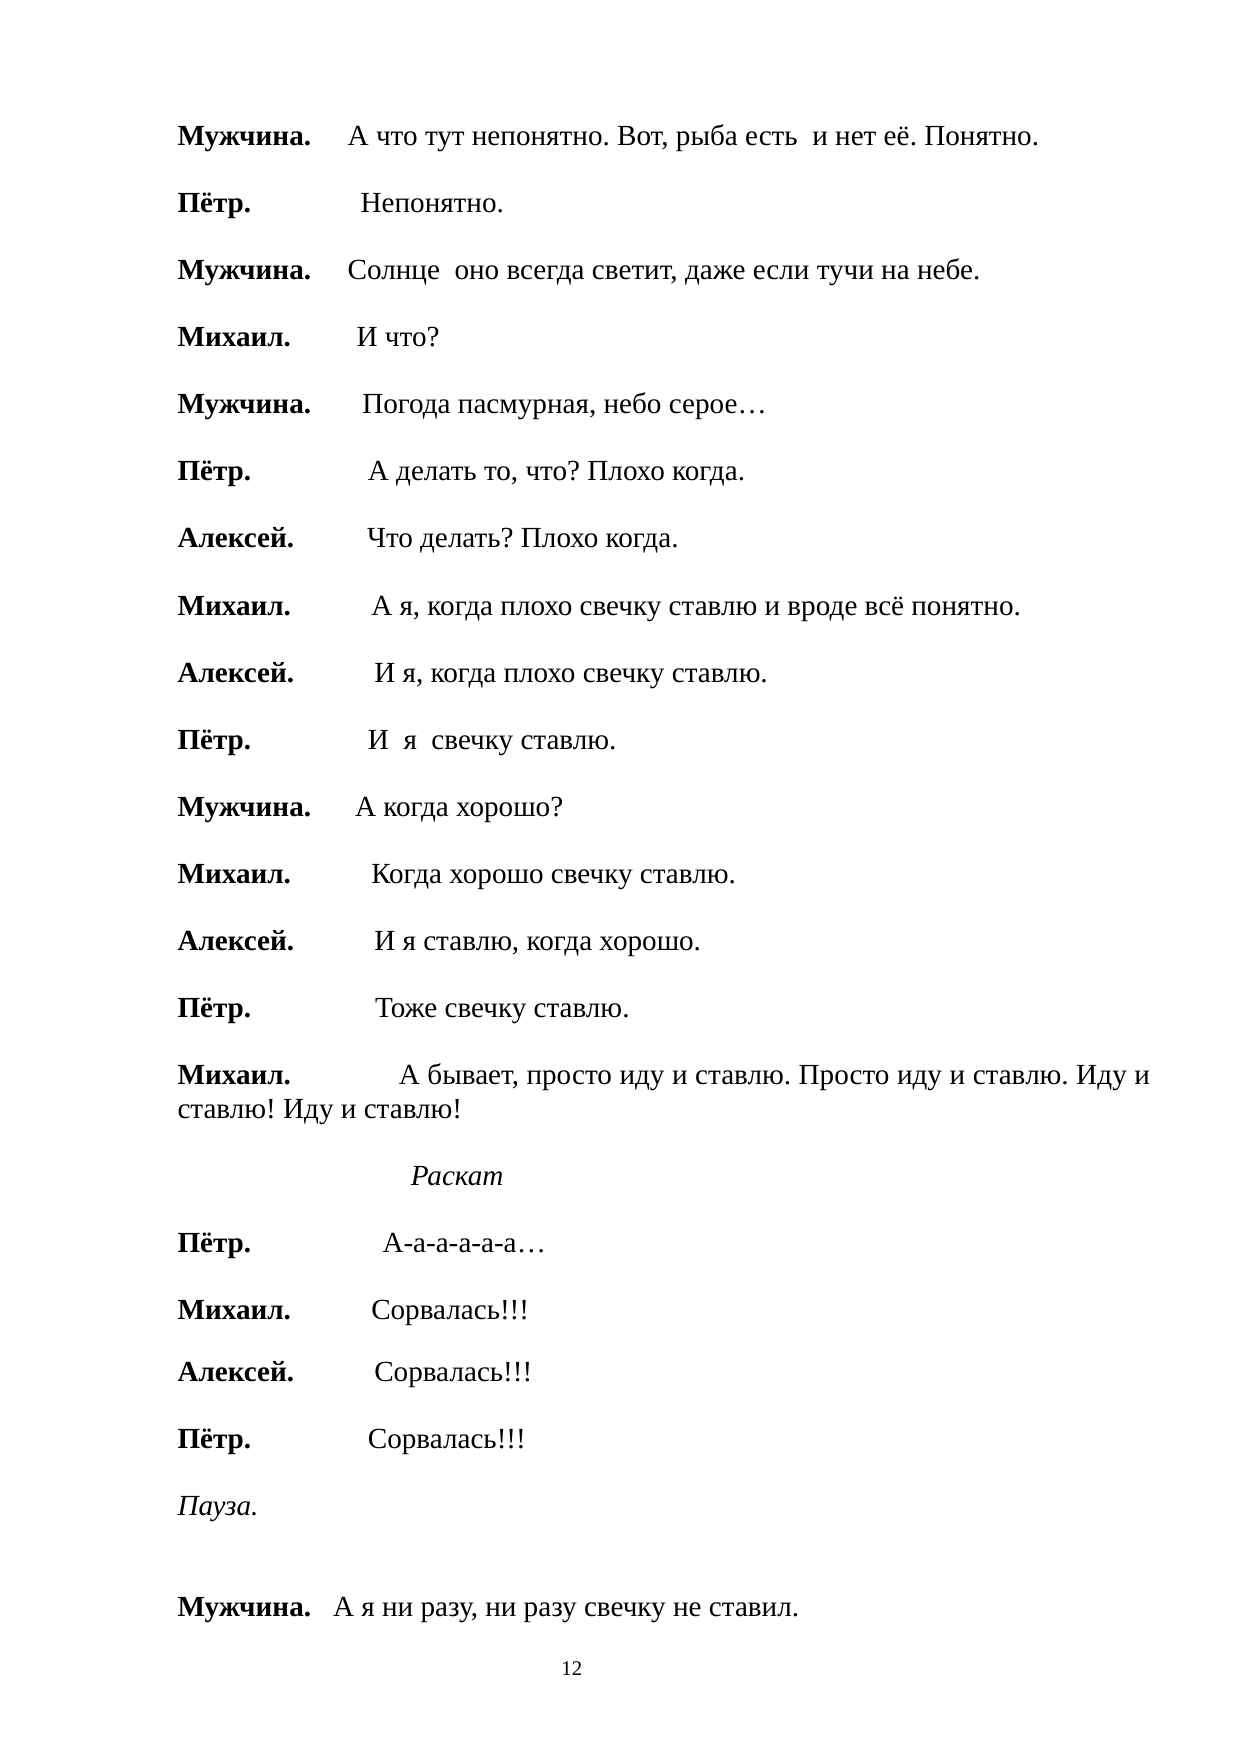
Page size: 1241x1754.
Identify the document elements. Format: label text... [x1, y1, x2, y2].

text Михаил. Когда хорошо свечку ставлю. [177, 856, 1152, 889]
text Михаил. Сорвалась!!! [177, 1292, 1152, 1326]
text Пётр. Непонятно. [177, 185, 1152, 219]
text Алексей. И я, когда плохо свечку ставлю. [177, 655, 1152, 688]
text Мужчина. А что тут непонятно. Вот, рыба есть и нет её. Понятно. [177, 118, 1152, 152]
text Алексей. Что делать? Плохо когда. [177, 521, 1152, 554]
text Раскат [177, 1158, 1152, 1191]
text Михаил. А бывает, просто иду и ставлю. Просто иду и ставлю. Иду и ставлю! Иду и ставлю! [177, 1057, 1152, 1124]
text Мужчина. Погода пасмурная, небо серое… [177, 386, 1152, 420]
text Мужчина. А я ни разу, ни разу свечку не ставил. [177, 1589, 1152, 1623]
text Михаил. И что? [177, 319, 1152, 353]
text Михаил. А я, когда плохо свечку ставлю и вроде всё понятно. [177, 588, 1152, 621]
text Пётр. А-а-а-а-а-а… [177, 1225, 1152, 1258]
text Алексей. Сорвалась!!! [177, 1354, 1152, 1388]
text Пётр. И я свечку ставлю. [177, 722, 1152, 755]
text Пётр. А делать то, что? Плохо когда. [177, 453, 1152, 487]
text Мужчина. Солнце оно всегда светит, даже если тучи на небе. [177, 252, 1152, 286]
text Пауза. [177, 1488, 1152, 1522]
text Мужчина. А когда хорошо? [177, 789, 1152, 822]
text Пётр. Сорвалась!!! [177, 1421, 1152, 1455]
text Пётр. Тоже свечку ставлю. [177, 990, 1152, 1024]
text Алексей. И я ставлю, когда хорошо. [177, 923, 1152, 957]
